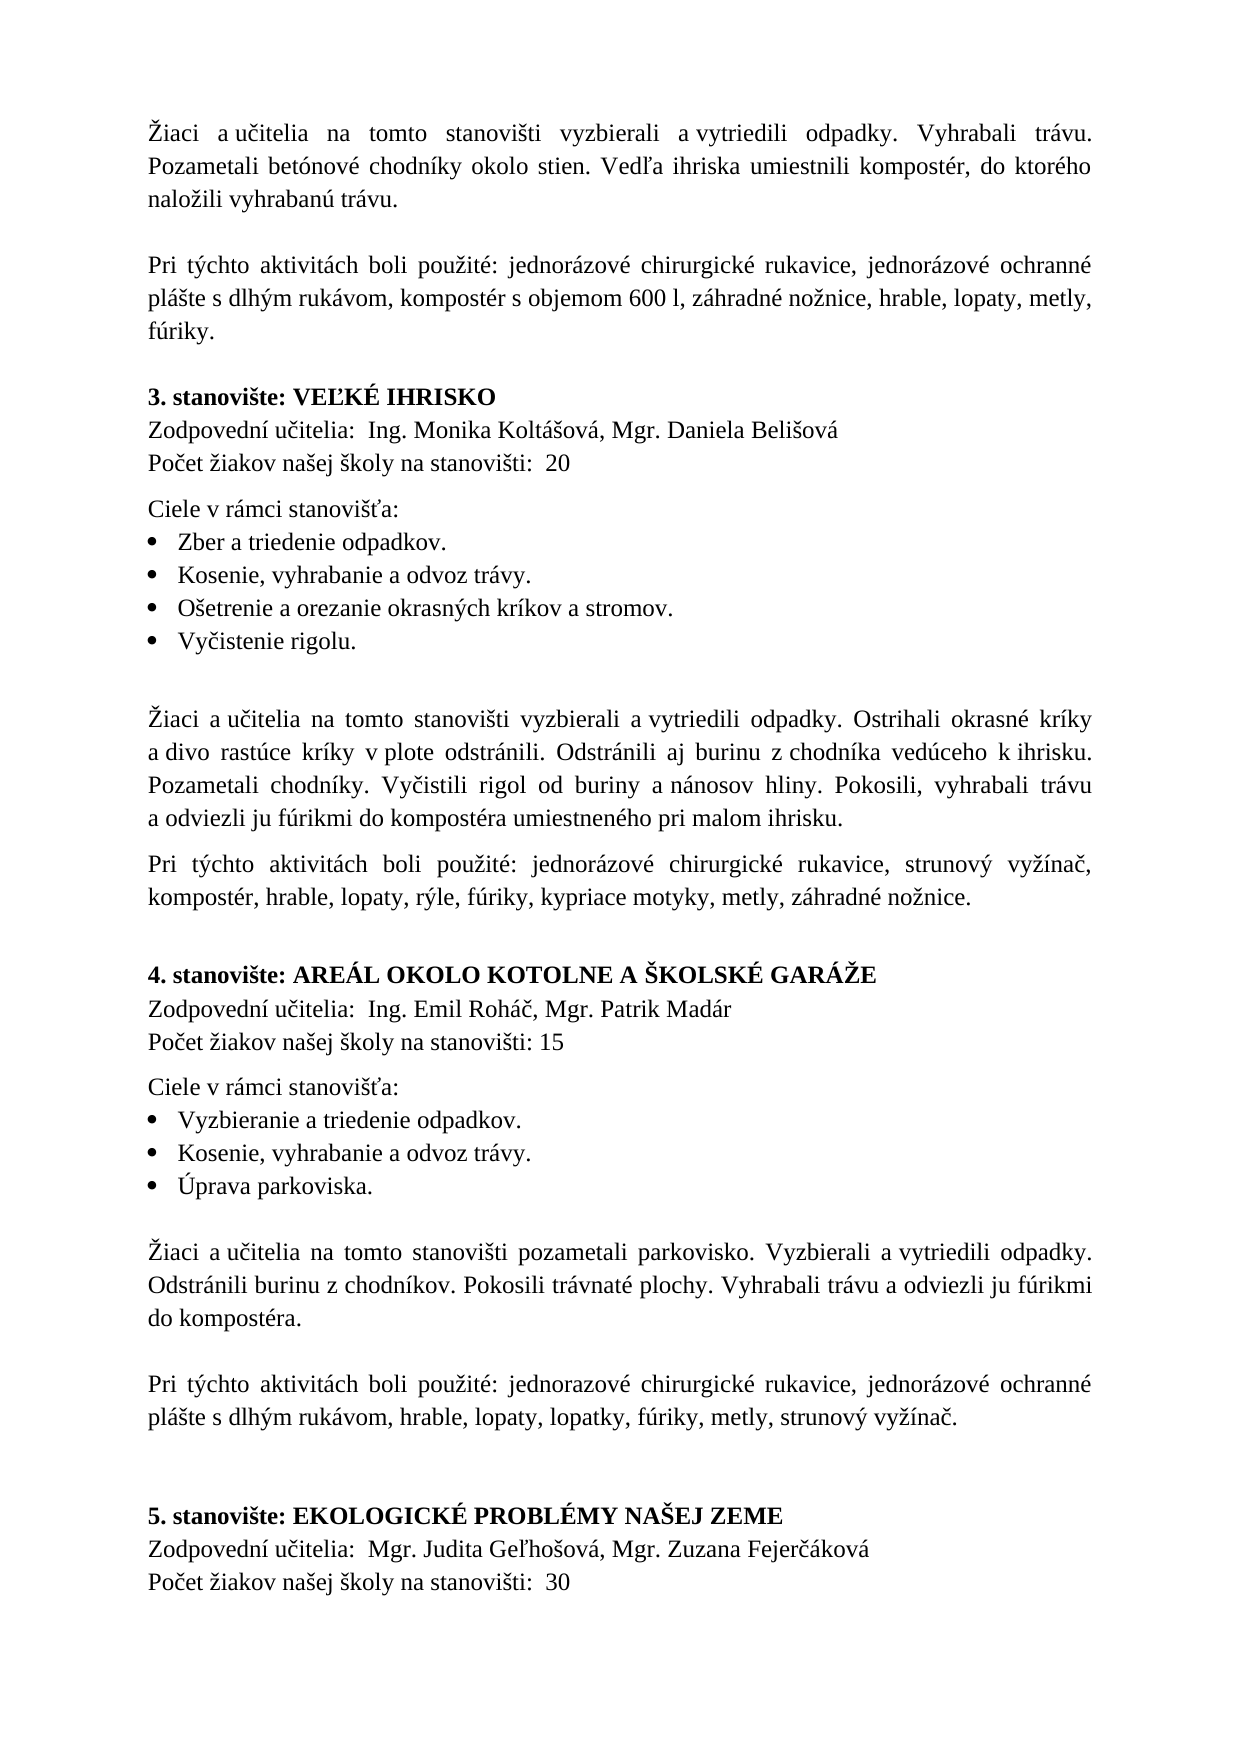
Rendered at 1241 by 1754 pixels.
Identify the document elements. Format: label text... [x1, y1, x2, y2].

text Počet žiakov našej školy na stanovišti: 30 [148, 1567, 1092, 1596]
text Zodpovední učitelia: Ing. Monika Koltášová, Mgr. Daniela Belišová [148, 415, 1092, 444]
text 4. stanovište: AREÁL OKOLO KOTOLNE A ŠKOLSKÉ GARÁŽE [148, 961, 1092, 989]
text Žiaci a učitelia na tomto stanovišti vyzbierali a vytriedili odpadky. Vyhrabali trávu. Pozametali betónové chodníky okolo stien. Vedľa ihriska umiestnili kompostér, do ktorého naložili vyhrabanú trávu. [148, 118, 1092, 213]
text 3. stanovište: VEĽKÉ IHRISKO [148, 382, 1092, 411]
list Vyzbieranie a triedenie odpadkov. [148, 1105, 1092, 1134]
list Úprava parkoviska. [148, 1171, 1092, 1200]
text Pri týchto aktivitách boli použité: jednorázové chirurgické rukavice, jednorázové ochranné plášte s dlhým rukávom, kompostér s objemom 600 l, záhradné nožnice, hrable, lopaty, metly, fúriky. [148, 250, 1092, 345]
text 5. stanovište: EKOLOGICKÉ PROBLÉMY NAŠEJ ZEME [148, 1501, 1092, 1530]
text Pri týchto aktivitách boli použité: jednorázové chirurgické rukavice, strunový vyžínač, kompostér, hrable, lopaty, rýle, fúriky, kypriace motyky, metly, záhradné nožnice. [148, 849, 1092, 911]
list Zber a triedenie odpadkov. [148, 527, 1092, 556]
text Zodpovední učitelia: Ing. Emil Roháč, Mgr. Patrik Madár [148, 994, 1092, 1022]
list Kosenie, vyhrabanie a odvoz trávy. [148, 1138, 1092, 1167]
text Pri týchto aktivitách boli použité: jednorazové chirurgické rukavice, jednorázové ochranné plášte s dlhým rukávom, hrable, lopaty, lopatky, fúriky, metly, strunový vyžínač. [148, 1369, 1092, 1431]
list Vyčistenie rigolu. [148, 626, 1092, 655]
text Ciele v rámci stanovišťa: [148, 1072, 1092, 1101]
list Ošetrenie a orezanie okrasných kríkov a stromov. [148, 593, 1092, 622]
text Zodpovední učitelia: Mgr. Judita Geľhošová, Mgr. Zuzana Fejerčáková [148, 1534, 1092, 1563]
list Kosenie, vyhrabanie a odvoz trávy. [148, 560, 1092, 589]
text Ciele v rámci stanovišťa: [148, 494, 1092, 523]
text Žiaci a učitelia na tomto stanovišti vyzbierali a vytriedili odpadky. Ostrihali okrasné kríky a divo rastúce kríky v plote odstránili. Odstránili aj burinu z chodníka vedúceho k ihrisku. Pozametali chodníky. Vyčistili rigol od buriny a nánosov hliny. Pokosili, vyhrabali trávu a odviezli ju fúrikmi do kompostéra umiestneného pri malom ihrisku. [148, 704, 1092, 832]
text Žiaci a učitelia na tomto stanovišti pozametali parkovisko. Vyzbierali a vytriedili odpadky. Odstránili burinu z chodníkov. Pokosili trávnaté plochy. Vyhrabali trávu a odviezli ju fúrikmi do kompostéra. [148, 1237, 1092, 1332]
text Počet žiakov našej školy na stanovišti: 20 [148, 448, 1092, 477]
text Počet žiakov našej školy na stanovišti: 15 [148, 1027, 1092, 1055]
